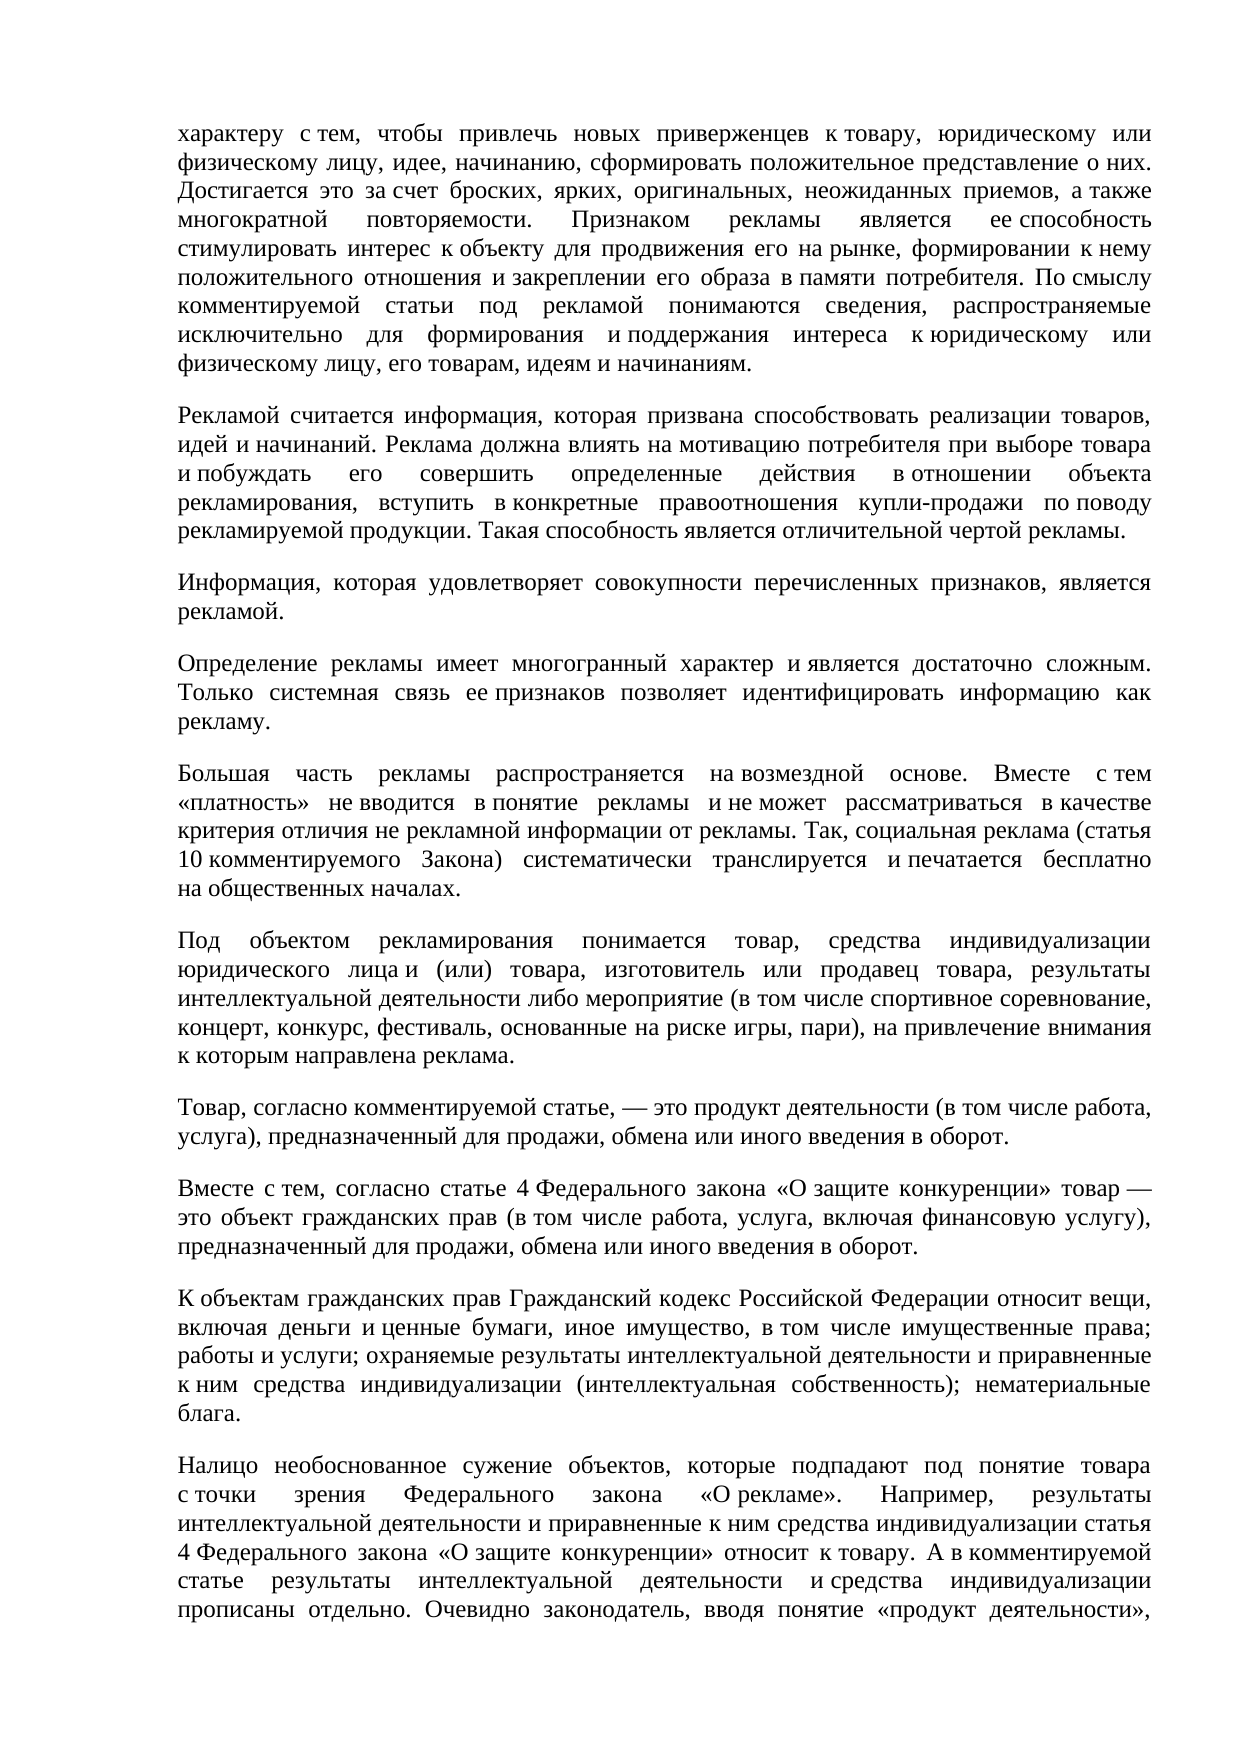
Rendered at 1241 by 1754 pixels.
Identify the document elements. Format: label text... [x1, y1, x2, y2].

text Под объектом рекламирования понимается товар, средства индивидуализации юридического лица и (или) товара, изготовитель или продавец товара, результаты интеллектуальной деятельности либо мероприятие (в том числе спортивное соревнование, концерт, конкурс, фестиваль, основанные на риске игры, пари), на привлечение внимания к которым направлена реклама. [177, 925, 1152, 1069]
text Информация, которая удовлетворяет совокупности перечисленных признаков, является рекламой. [177, 567, 1152, 625]
text Вместе с тем, согласно статье 4 Федерального закона «О защите конкуренции» товар — это объект гражданских прав (в том числе работа, услуга, включая финансовую услугу), предназначенный для продажи, обмена или иного введения в оборот. [177, 1173, 1152, 1260]
text К объектам гражданских прав Гражданский кодекс Российской Федерации относит вещи, включая деньги и ценные бумаги, иное имущество, в том числе имущественные права; работы и услуги; охраняемые результаты интеллектуальной деятельности и приравненные к ним средства индивидуализации (интеллектуальная собственность); нематериальные блага. [177, 1283, 1152, 1427]
text Большая часть рекламы распространяется на возмездной основе. Вместе с тем «платность» не вводится в понятие рекламы и не может рассматриваться в качестве критерия отличия не рекламной информации от рекламы. Так, социальная реклама (статья 10 комментируемого Закона) систематически транслируется и печатается бесплатно на общественных началах. [177, 758, 1152, 902]
text Товар, согласно комментируемой статье, — это продукт деятельности (в том числе работа, услуга), предназначенный для продажи, обмена или иного введения в оборот. [177, 1092, 1152, 1150]
text Определение рекламы имеет многогранный характер и является достаточно сложным. Только системная связь ее признаков позволяет идентифицировать информацию как рекламу. [177, 648, 1152, 735]
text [177, 118, 1152, 377]
text Рекламой считается информация, которая призвана способствовать реализации товаров, идей и начинаний. Реклама должна влиять на мотивацию потребителя при выборе товара и побуждать его совершить определенные действия в отношении объекта рекламирования, вступить в конкретные правоотношения купли-продажи по поводу рекламируемой продукции. Такая способность является отличительной чертой рекламы. [177, 400, 1152, 544]
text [177, 1450, 1152, 1623]
